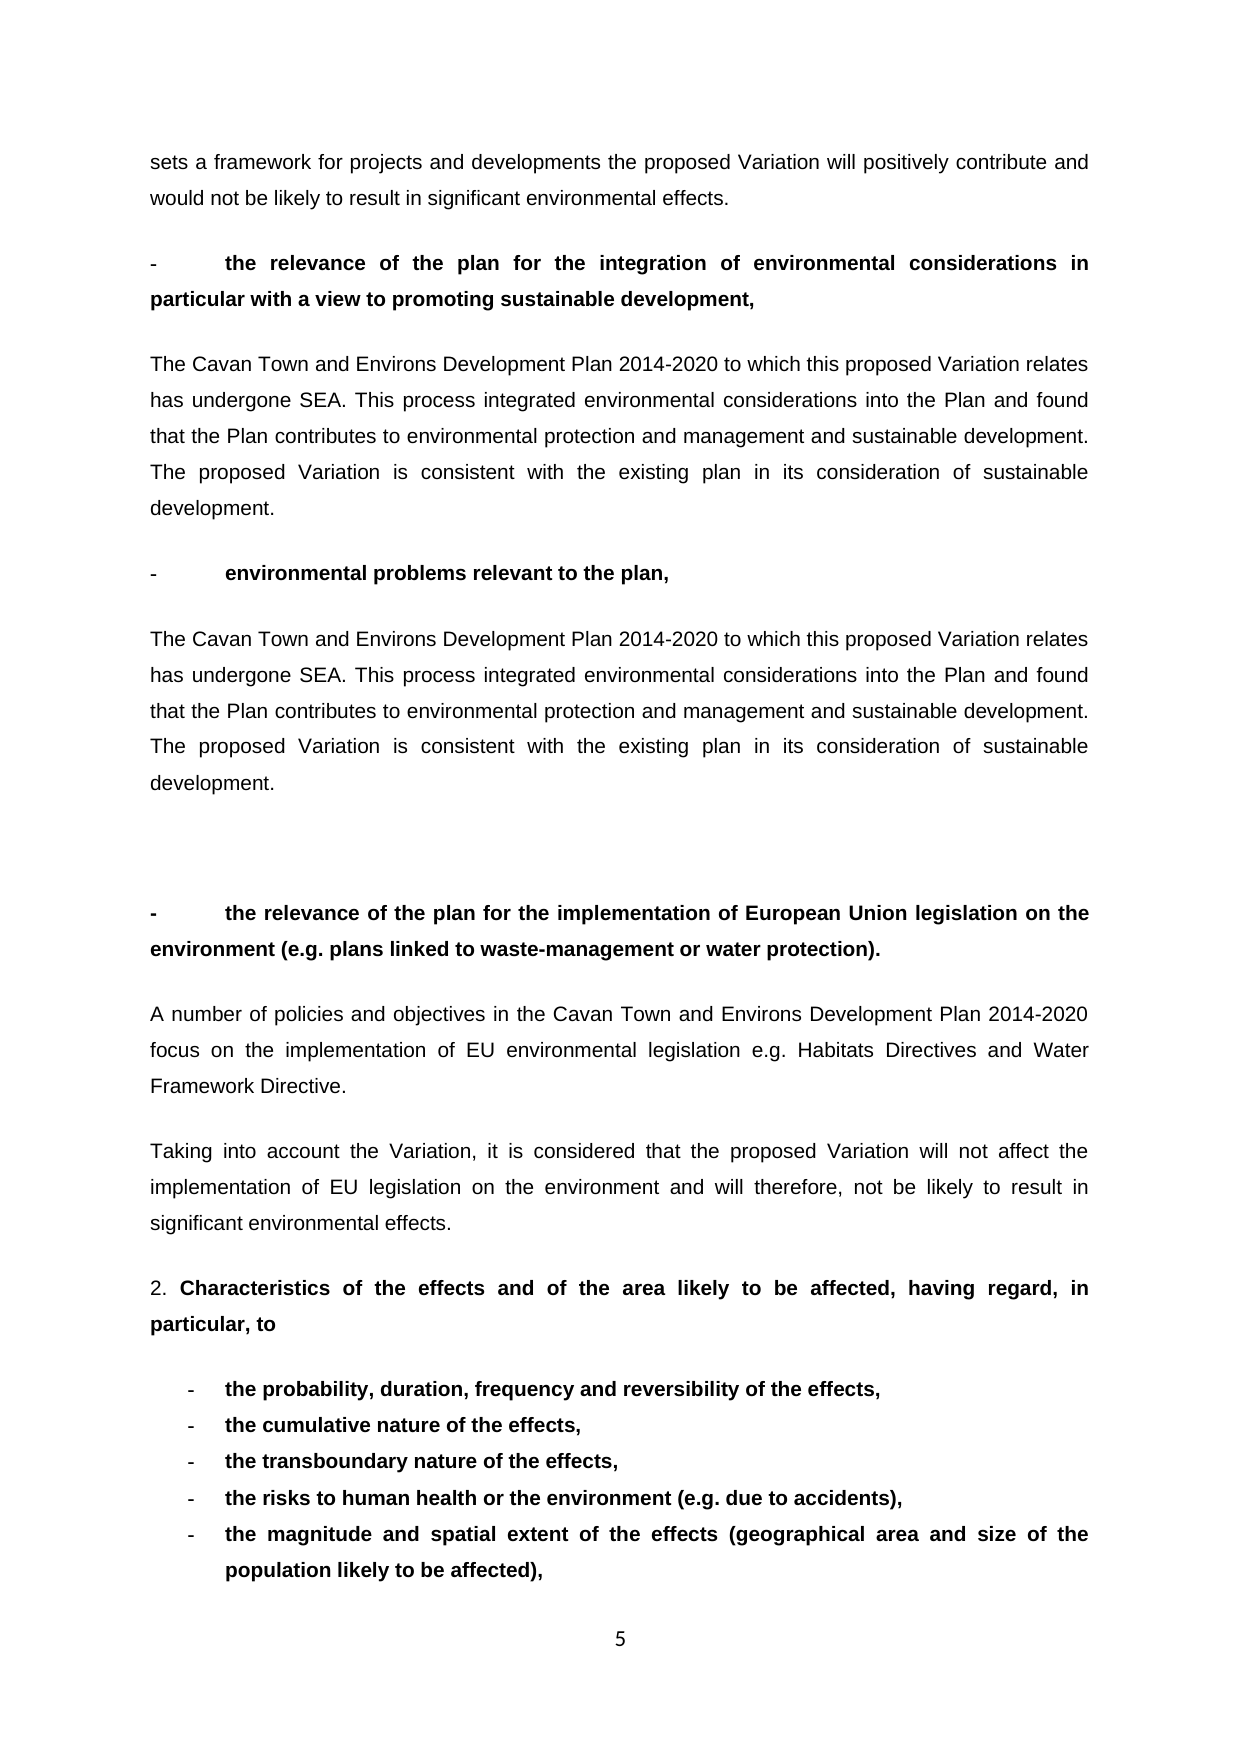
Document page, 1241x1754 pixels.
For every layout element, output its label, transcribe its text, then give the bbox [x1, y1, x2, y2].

list the risks to human health or the environment (e.g. due to accidents), [187, 1573, 1090, 1597]
list the relevance of the plan for the integration of environmental considerations in particular with a view to promoting sustainable development, [150, 251, 1090, 311]
list the cumulative nature of the effects, [187, 1442, 1090, 1466]
list the transboundary nature of the effects, [187, 1507, 1090, 1532]
text The Cavan Town and Environs Development Plan 2014-2020 to which this proposed Variation relates has undergone SEA. This process integrated environmental considerations into the Plan and found that the Plan contributes to environmental protection and management and sustainable development. The proposed Variation is consistent with the existing plan in its consideration of sustainable development. [150, 627, 1090, 794]
list the probability, duration, frequency and reversibility of the effects, [187, 1377, 1090, 1401]
text Taking into account the Variation, it is considered that the proposed Variation will not affect the implementation of EU legislation on the environment and will therefore, not be likely to result in significant environmental effects. [150, 1138, 1090, 1234]
list environmental problems relevant to the plan, [150, 561, 1090, 585]
text The Cavan Town and Environs Development Plan 2014-2020 to which this proposed Variation relates has undergone SEA. This process integrated environmental considerations into the Plan and found that the Plan contributes to environmental protection and management and sustainable development. The proposed Variation is consistent with the existing plan in its consideration of sustainable development. [150, 352, 1090, 520]
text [150, 150, 1090, 210]
text 2. Characteristics of the effects and of the area likely to be affected, having regard, in particular, to [150, 1276, 1090, 1335]
text A number of policies and objectives in the Cavan Town and Environs Development Plan 2014-2020 focus on the implementation of EU environmental legislation e.g. Habitats Directives and Water Framework Directive. [150, 1002, 1090, 1097]
text - the relevance of the plan for the implementation of European Union legislation on the environment (e.g. plans linked to waste-management or water protection). [150, 901, 1090, 960]
